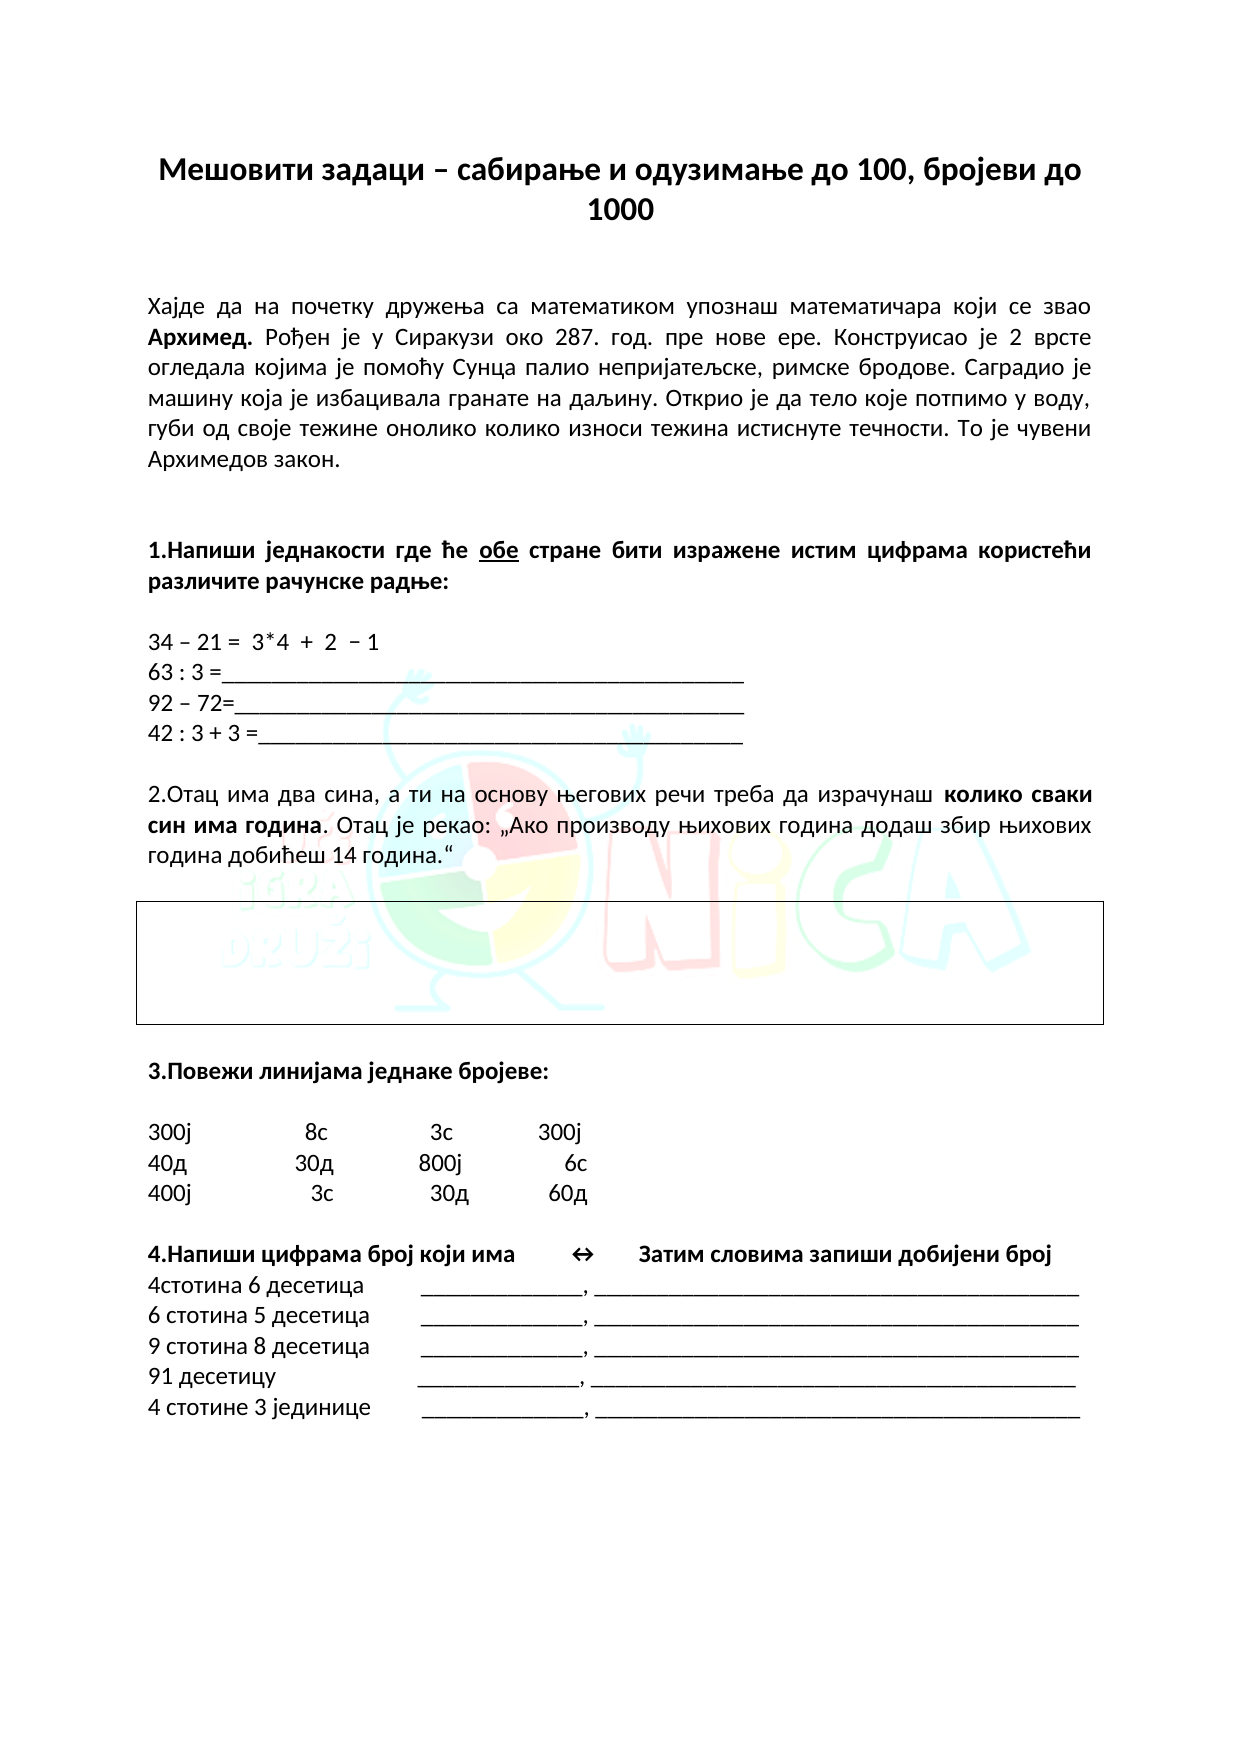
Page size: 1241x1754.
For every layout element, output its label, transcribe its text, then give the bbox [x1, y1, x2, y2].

text 4 стотине 3 јединице _____________, _______________________________________ [148, 1391, 1093, 1421]
text 92 – 72=_________________________________________ [148, 687, 1093, 717]
table_header [137, 902, 1103, 1024]
text Мешовити задаци – сабирање и одузимање до 100, бројеви до 1000 [148, 148, 1093, 229]
text 9 стотина 8 десетица _____________, _______________________________________ [148, 1330, 1093, 1360]
text 300ј 8с 3с 300ј [148, 1116, 1093, 1147]
text 4стотина 6 десетица _____________, _______________________________________ [148, 1269, 1093, 1299]
text 1.Напиши једнакости где ће обе стране бити изражене истим цифрама користећи различите рачунске радње: [148, 534, 1093, 595]
text 91 десетицу _____________, _______________________________________ [148, 1360, 1093, 1391]
text 3.Повежи линијама једнаке бројеве: [148, 1055, 1093, 1086]
text 400ј 3с 30д 60д [148, 1177, 1093, 1208]
text 6 стотина 5 десетица _____________, _______________________________________ [148, 1299, 1093, 1330]
text 2.Отац има два сина, а ти на основу његових речи треба да израчунаш колико сваки син има година. Отац је рекао: „Ако производу њихових година додаш збир њихових година добићеш 14 година.“ [148, 778, 1093, 870]
text 40д 30д 800ј 6с [148, 1147, 1093, 1177]
text 63 : 3 =__________________________________________ [148, 656, 1093, 687]
text 42 : 3 + 3 =_______________________________________ [148, 717, 1093, 748]
text Хајде да на почетку дружења са математиком упознаш математичара који се звао Архимед. Рођен је у Сиракузи око 287. год. пре нове ере. Конструисао је 2 врсте огледала којима је помоћу Сунца палио непријатељске, римске бродове. Саградио је машину која је избацивала гранате на даљину. Открио је да тело које потпимо у воду, губи од своје тежине онолико колико износи тежина истиснуте течности. То је чувени Архимедов закон. [148, 290, 1093, 473]
text 34 – 21 = 3*4 + 2 − 1 [148, 626, 1093, 656]
text 4.Напиши цифрама број који има ↔ Затим словима запиши добијени број [148, 1238, 1093, 1269]
